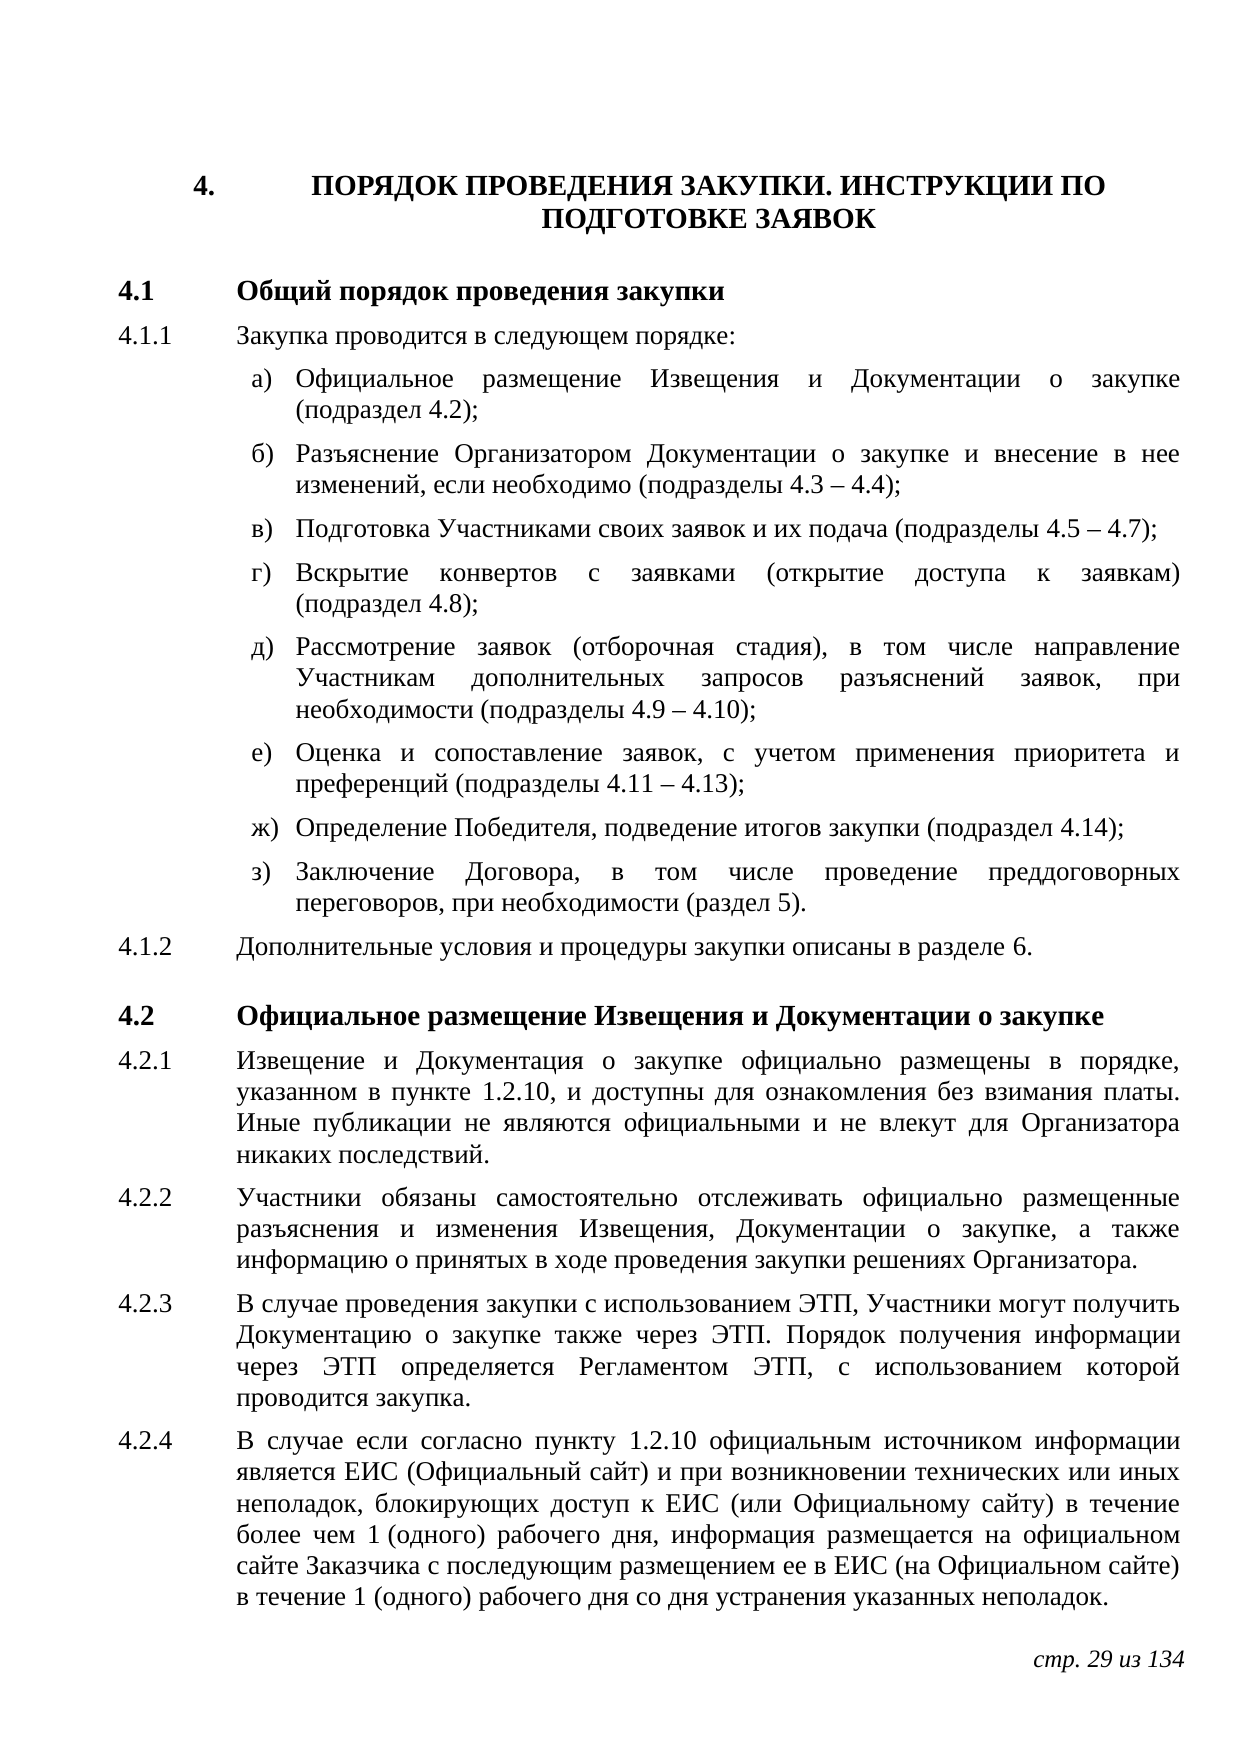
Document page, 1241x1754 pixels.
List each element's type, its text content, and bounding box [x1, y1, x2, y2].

text Извещение и Документация о закупке официально размещены в порядке, указанном в пункте 1.2.10, и доступны для ознакомления без взимания платы. Иные публикации не являются официальными и не влекут для Организатора никаких последствий. [118, 1044, 1181, 1169]
text В случае проведения закупки с использованием ЭТП, Участники могут получить Документацию о закупке также через ЭТП. Порядок получения информации через ЭТП определяется Регламентом ЭТП, с использованием которой проводится закупка. [118, 1287, 1181, 1412]
list Определение Победителя, подведение итогов закупки (подраздел 4.14); [251, 811, 1181, 842]
list Оценка и сопоставление заявок, с учетом применения приоритета и преференций (подразделы 4.11 – 4.13); [251, 736, 1181, 799]
list Вскрытие конвертов с заявками (открытие доступа к заявкам) (подраздел 4.8); [251, 556, 1181, 618]
text Участники обязаны самостоятельно отслеживать официально размещенные разъяснения и изменения Извещения, Документации о закупке, а также информацию о принятых в ходе проведения закупки решениях Организатора. [118, 1181, 1181, 1275]
subtitle ПОРЯДОК ПРОВЕДЕНИЯ ЗАКУПКИ. ИНСТРУКЦИИ ПО ПОДГОТОВКЕ ЗАЯВОК [118, 168, 1181, 235]
list Рассмотрение заявок (отборочная стадия), в том числе направление Участникам дополнительных запросов разъяснений заявок, при необходимости (подразделы 4.9 – 4.10); [251, 630, 1181, 724]
list Подготовка Участниками своих заявок и их подача (подразделы 4.5 – 4.7); [251, 512, 1181, 543]
subtitle Общий порядок проведения закупки [118, 273, 1181, 306]
subtitle Официальное размещение Извещения и Документации о закупке [118, 998, 1181, 1032]
text Дополнительные условия и процедуры закупки описаны в разделе 6. [118, 929, 1181, 961]
list Заключение Договора, в том числе проведение преддоговорных переговоров, при необходимости (раздел 5). [251, 855, 1181, 917]
list Разъяснение Организатором Документации о закупке и внесение в нее изменений, если необходимо (подразделы 4.3 – 4.4); [251, 437, 1181, 499]
list Официальное размещение Извещения и Документации о закупке (подраздел 4.2); [251, 362, 1181, 425]
text Закупка проводится в следующем порядке: [118, 319, 1181, 350]
text В случае если согласно пункту 1.2.10 официальным источником информации является ЕИС (Официальный сайт) и при возникновении технических или иных неполадок, блокирующих доступ к ЕИС (или Официальному сайту) в течение более чем 1 (одного) рабочего дня, информация размещается на официальном сайте Заказчика с последующим размещением ее в ЕИС (на Официальном сайте) в течение 1 (одного) рабочего дня со дня устранения указанных неполадок. [118, 1424, 1181, 1611]
